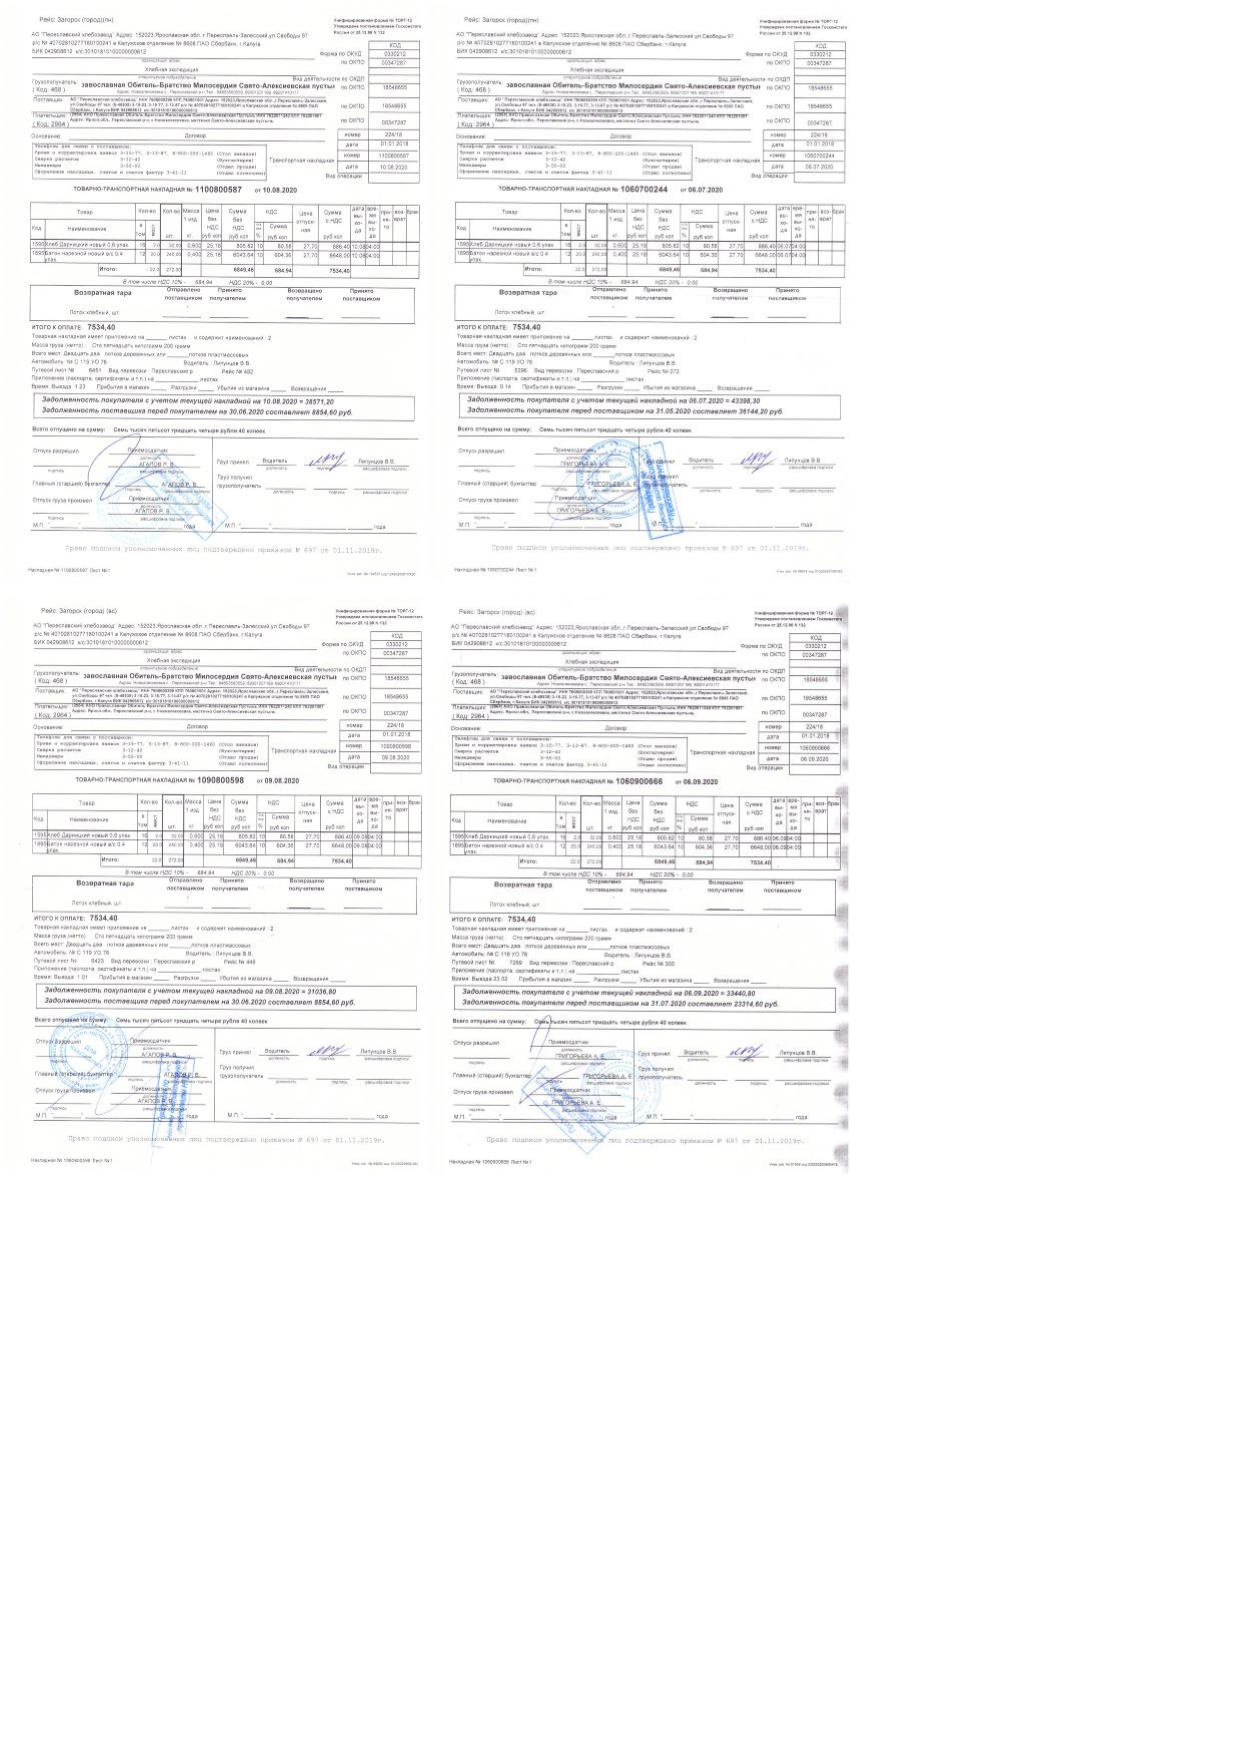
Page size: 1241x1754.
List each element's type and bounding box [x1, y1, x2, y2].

picture [0, 590, 852, 1177]
picture [0, 0, 852, 587]
